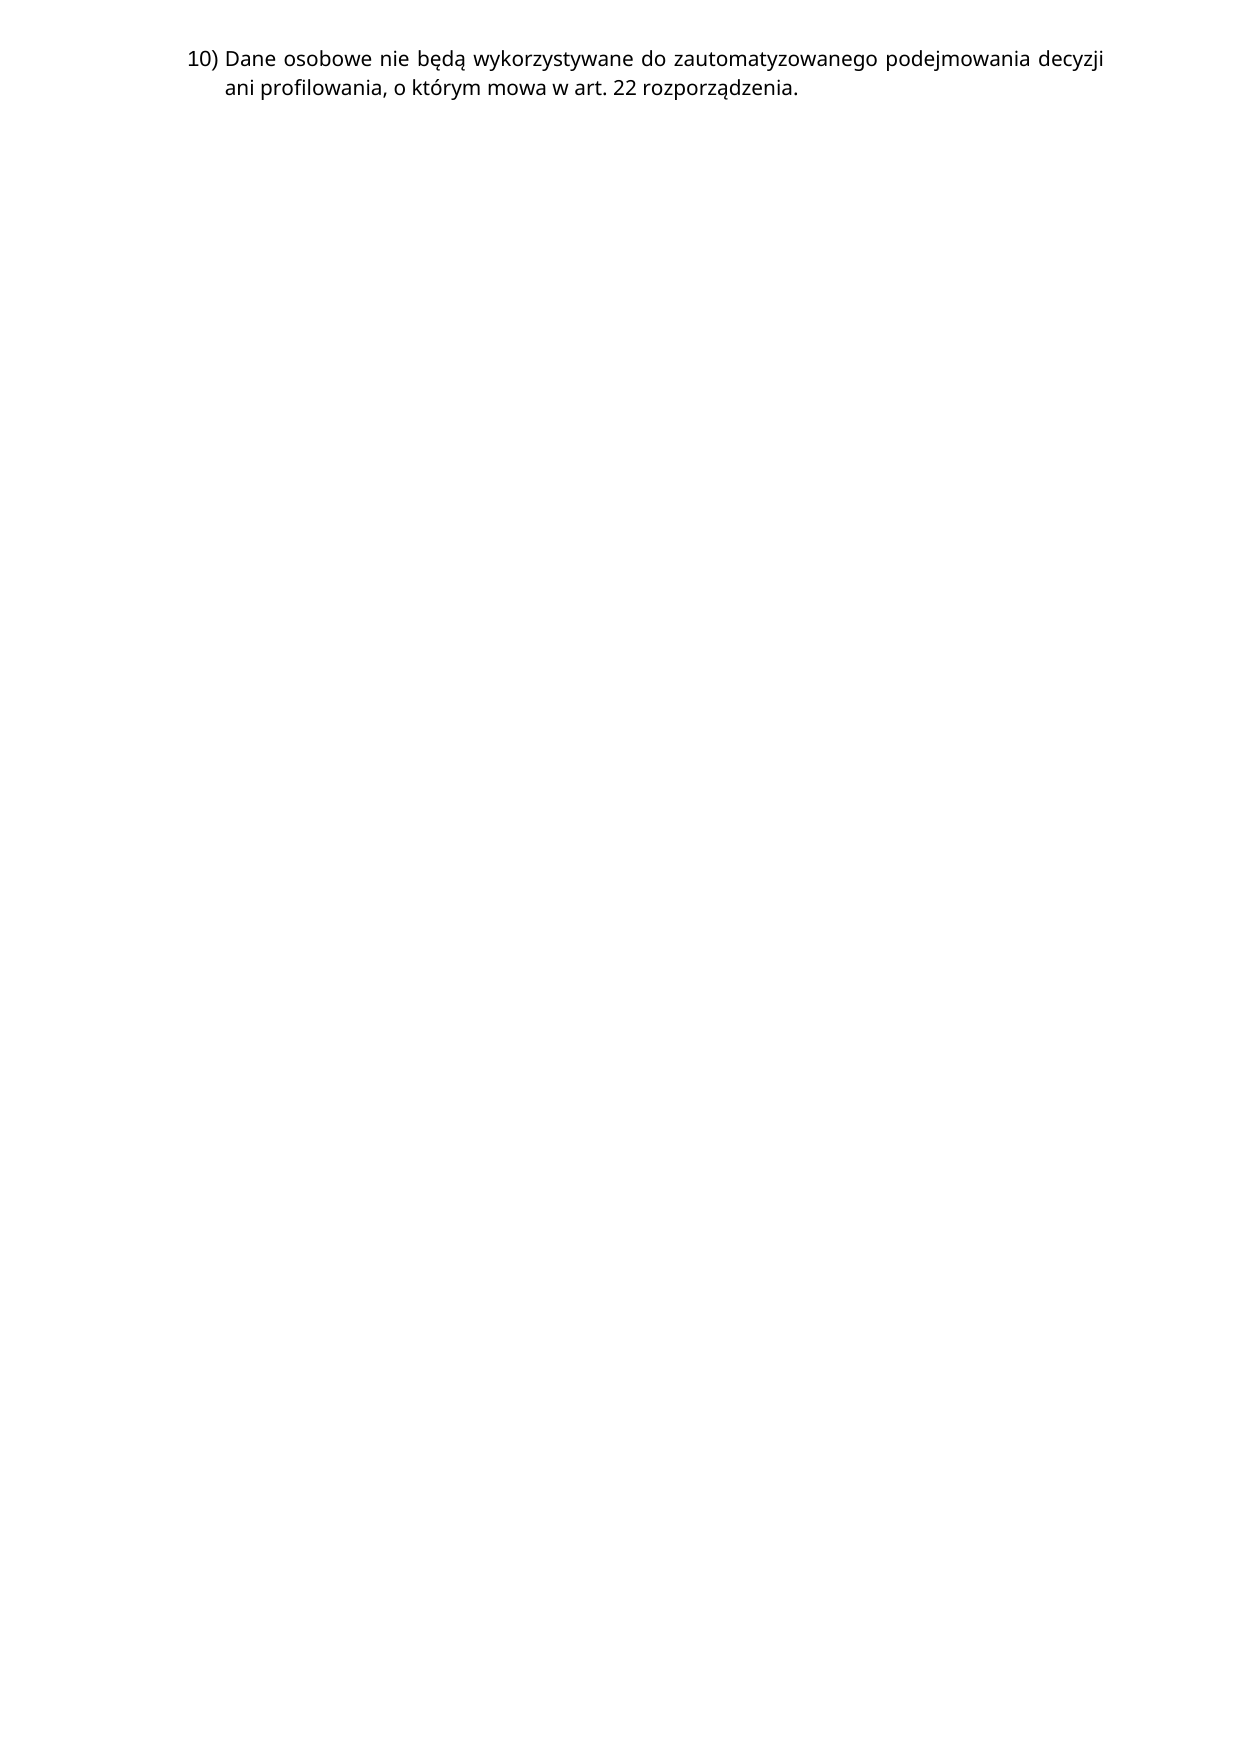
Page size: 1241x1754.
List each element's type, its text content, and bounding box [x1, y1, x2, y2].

list Dane osobowe nie będą wykorzystywane do zautomatyzowanego podejmowania decyzji ani profilowania, o którym mowa w art. 22 rozporządzenia. [187, 44, 1104, 101]
